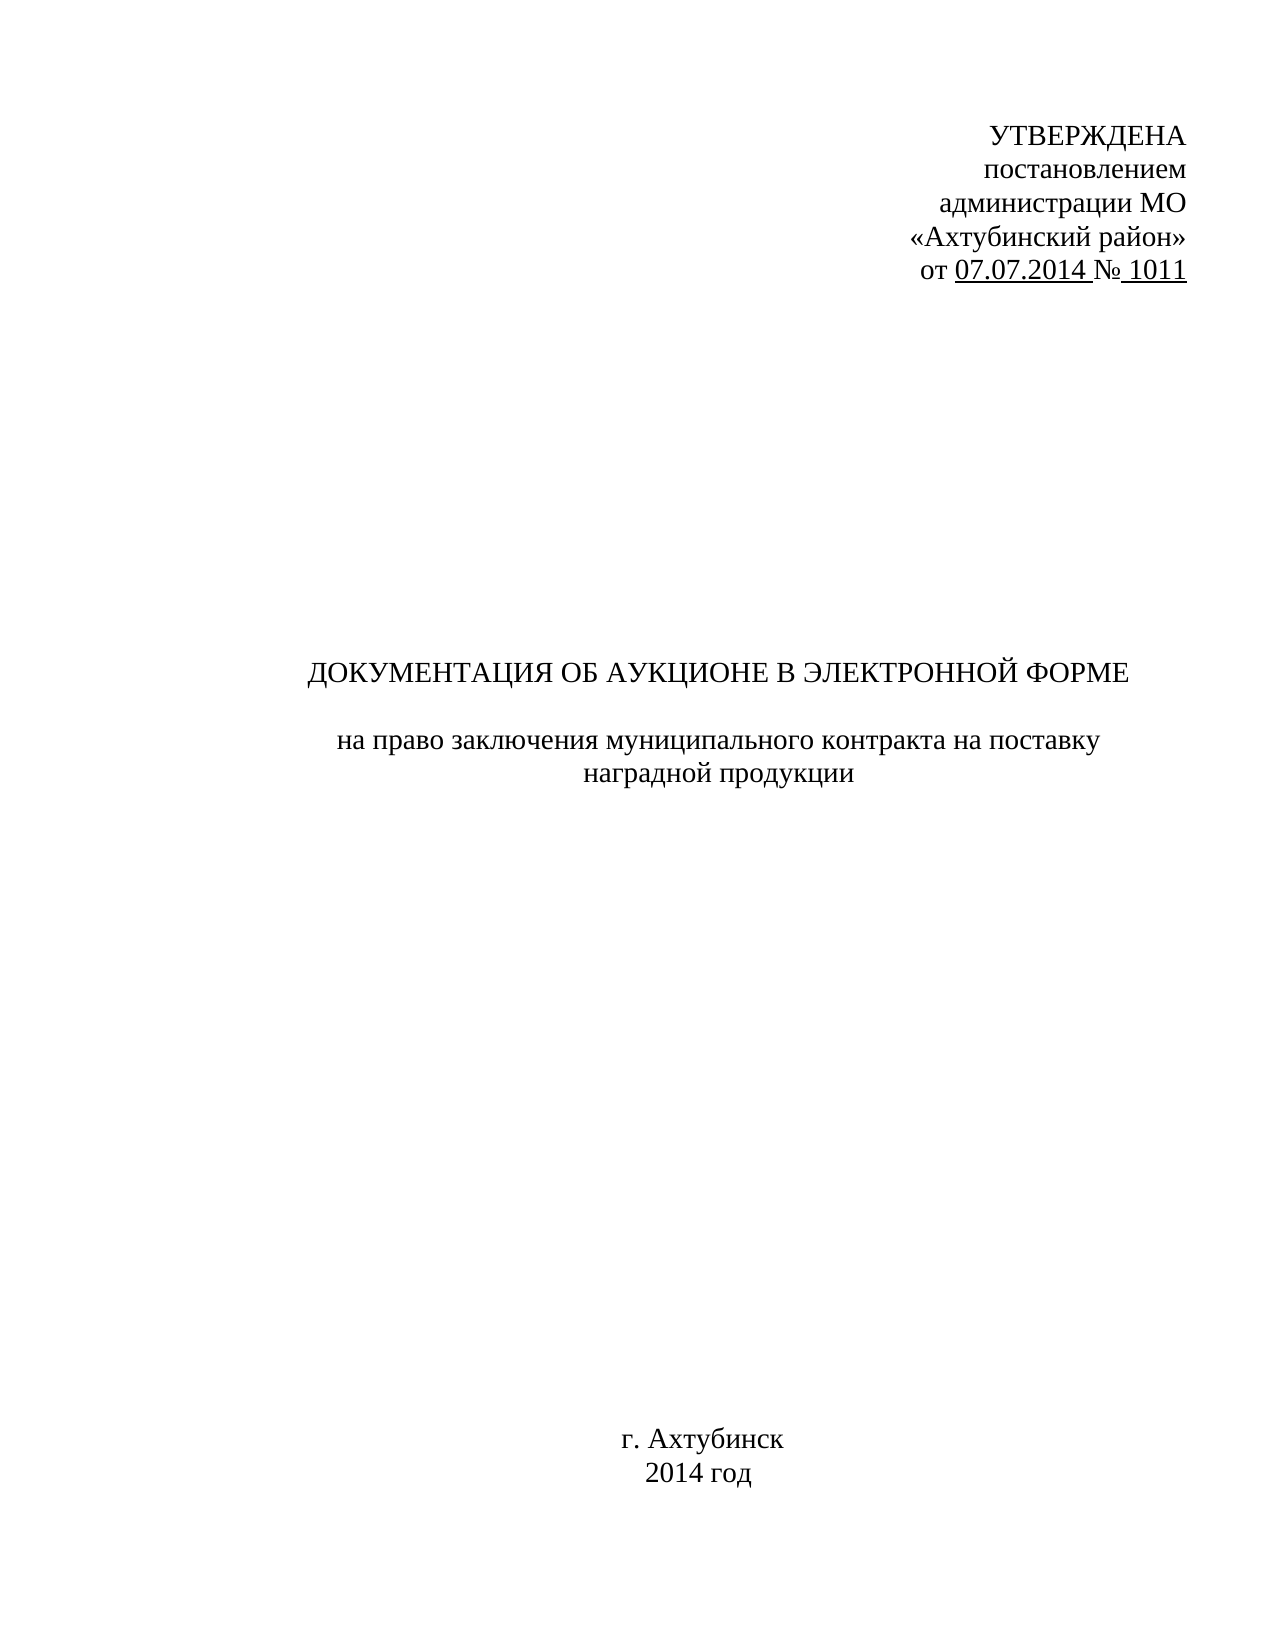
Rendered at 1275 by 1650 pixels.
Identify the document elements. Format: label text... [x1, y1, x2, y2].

text наградной продукции [177, 755, 1186, 789]
text 2014 год [177, 1455, 1186, 1488]
text ДОКУМЕНТАЦИЯ ОБ АУКЦИОНЕ В ЭЛЕКТРОННОЙ ФОРМЕ [177, 655, 1186, 688]
text «Ахтубинский район» [177, 219, 1186, 252]
text на право заключения муниципального контракта на поставку [177, 722, 1186, 755]
text от 07.07.2014 № 1011 [177, 252, 1186, 286]
text г. Ахтубинск [177, 1421, 1186, 1455]
text УТВЕРЖДЕНА [177, 118, 1186, 152]
text постановлением администрации МО [177, 152, 1186, 219]
